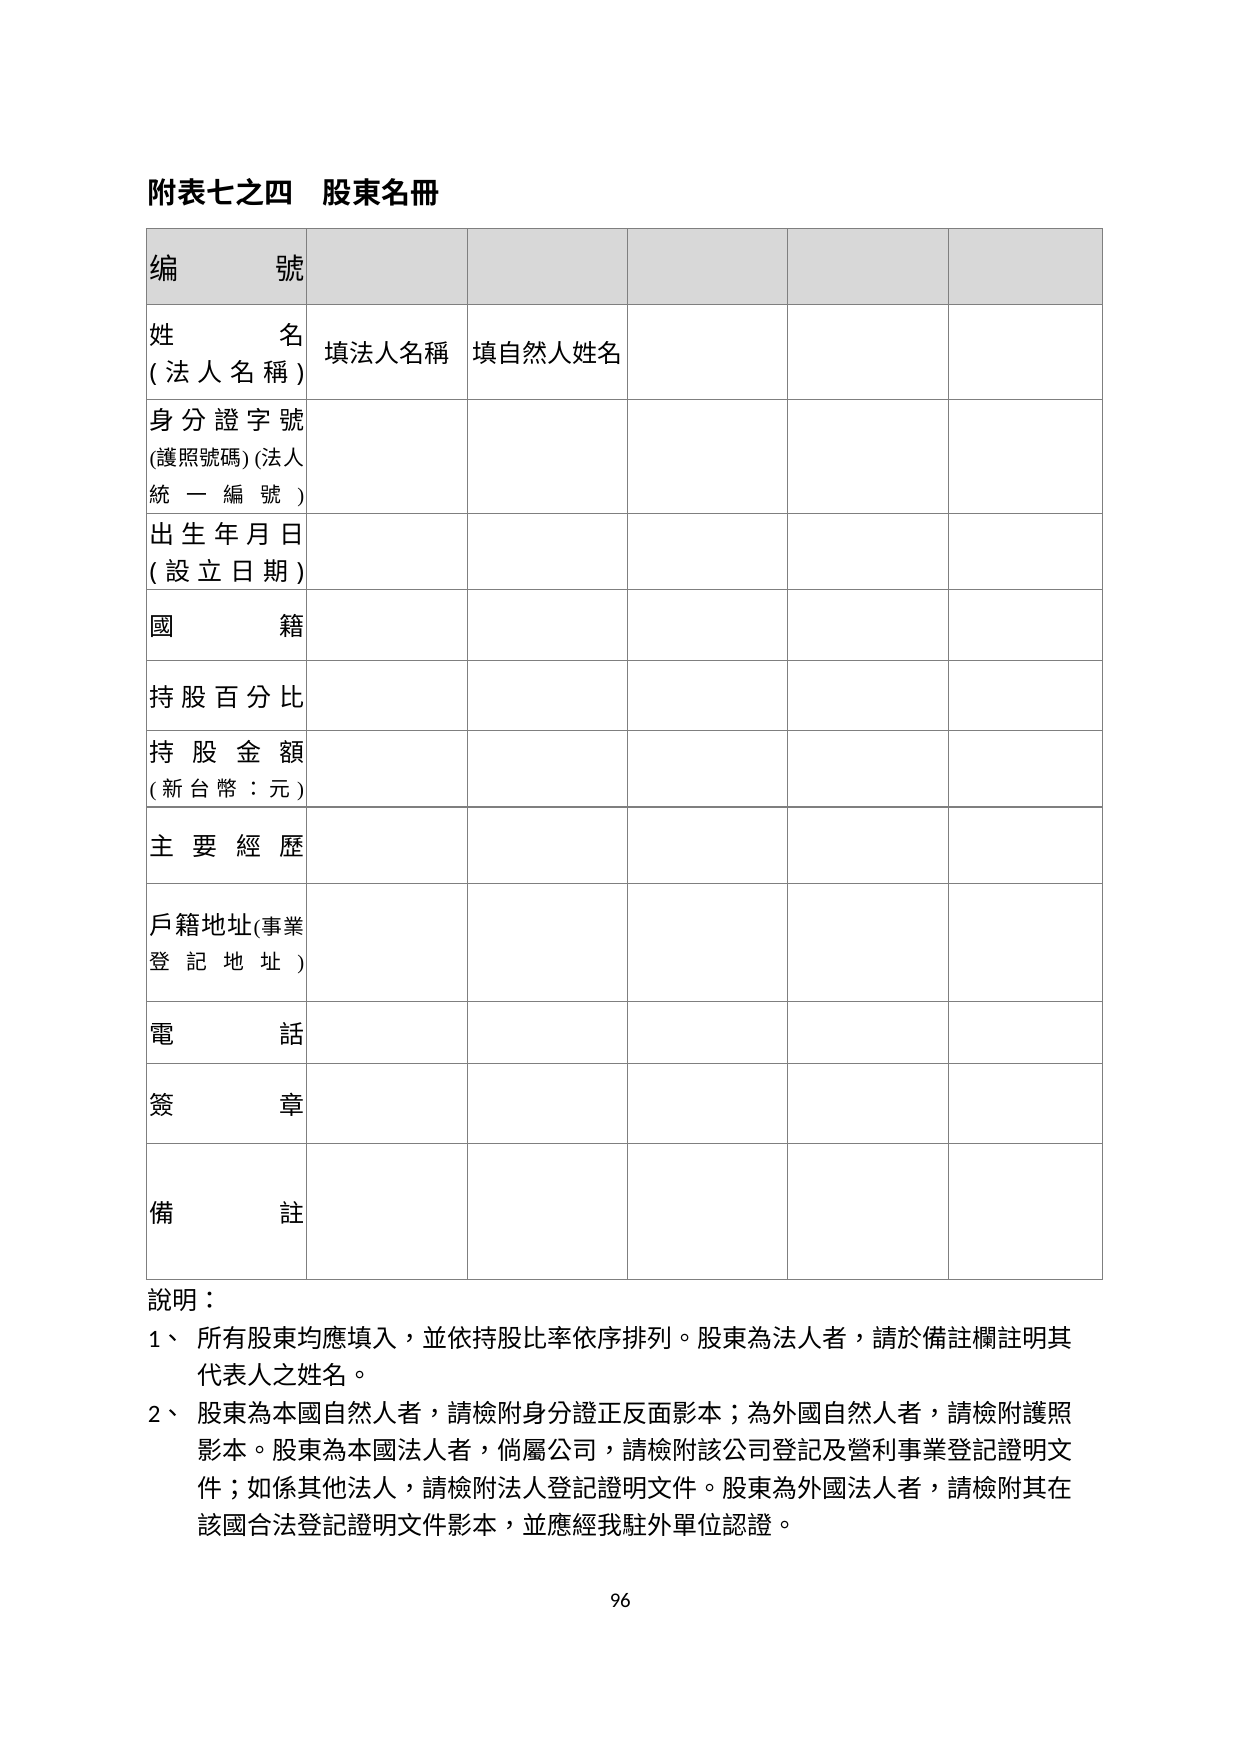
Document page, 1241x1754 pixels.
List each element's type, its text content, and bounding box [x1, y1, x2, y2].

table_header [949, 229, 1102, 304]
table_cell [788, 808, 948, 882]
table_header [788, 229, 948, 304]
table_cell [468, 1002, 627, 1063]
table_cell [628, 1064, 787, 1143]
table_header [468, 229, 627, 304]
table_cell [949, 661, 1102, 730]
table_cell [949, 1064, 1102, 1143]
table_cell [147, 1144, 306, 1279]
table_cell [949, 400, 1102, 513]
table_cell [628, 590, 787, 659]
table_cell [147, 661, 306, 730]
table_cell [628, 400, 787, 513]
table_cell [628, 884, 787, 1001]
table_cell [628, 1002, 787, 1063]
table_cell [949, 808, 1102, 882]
list 股東為本國自然人者，請檢附身分證正反面影本；為外國自然人者，請檢附護照影本。股東為本國法人者，倘屬公司，請檢附該公司登記及營利事業登記證明文件；如係其他法人，請檢附法人登記證明文件。股東為外國法人者，請檢附其在該國合法登記證明文件影本，並應經我駐外單位認證。 [148, 1392, 1092, 1542]
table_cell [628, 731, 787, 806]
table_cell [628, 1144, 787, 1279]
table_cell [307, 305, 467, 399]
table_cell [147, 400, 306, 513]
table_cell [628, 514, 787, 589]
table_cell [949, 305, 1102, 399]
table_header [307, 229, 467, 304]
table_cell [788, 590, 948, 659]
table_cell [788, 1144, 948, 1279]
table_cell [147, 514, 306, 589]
text 說明： [148, 1280, 1092, 1317]
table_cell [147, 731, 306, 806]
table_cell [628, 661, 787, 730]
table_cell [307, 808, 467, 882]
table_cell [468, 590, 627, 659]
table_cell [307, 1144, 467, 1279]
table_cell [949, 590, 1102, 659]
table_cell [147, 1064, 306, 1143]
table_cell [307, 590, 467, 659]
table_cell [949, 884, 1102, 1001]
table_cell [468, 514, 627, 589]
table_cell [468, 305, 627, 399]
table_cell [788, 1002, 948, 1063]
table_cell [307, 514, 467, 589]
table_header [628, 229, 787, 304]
list 所有股東均應填入，並依持股比率依序排列。股東為法人者，請於備註欄註明其代表人之姓名。 [148, 1317, 1092, 1392]
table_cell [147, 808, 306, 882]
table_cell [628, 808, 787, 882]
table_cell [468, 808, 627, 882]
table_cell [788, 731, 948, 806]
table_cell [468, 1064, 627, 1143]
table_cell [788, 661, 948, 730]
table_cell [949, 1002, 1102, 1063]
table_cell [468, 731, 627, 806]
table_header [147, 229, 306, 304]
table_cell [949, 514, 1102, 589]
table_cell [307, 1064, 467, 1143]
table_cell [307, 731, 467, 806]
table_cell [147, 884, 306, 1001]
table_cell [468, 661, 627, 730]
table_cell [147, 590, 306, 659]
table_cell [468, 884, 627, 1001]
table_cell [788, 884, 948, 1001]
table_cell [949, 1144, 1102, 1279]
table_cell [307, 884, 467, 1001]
subtitle 附表七之四 股東名冊 [148, 153, 1092, 228]
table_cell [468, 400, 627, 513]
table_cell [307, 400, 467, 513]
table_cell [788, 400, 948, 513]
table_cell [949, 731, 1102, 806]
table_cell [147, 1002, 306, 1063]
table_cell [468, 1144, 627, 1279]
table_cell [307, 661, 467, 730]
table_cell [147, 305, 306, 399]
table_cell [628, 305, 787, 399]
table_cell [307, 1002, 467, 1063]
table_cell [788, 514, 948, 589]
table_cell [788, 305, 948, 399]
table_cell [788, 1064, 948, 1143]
